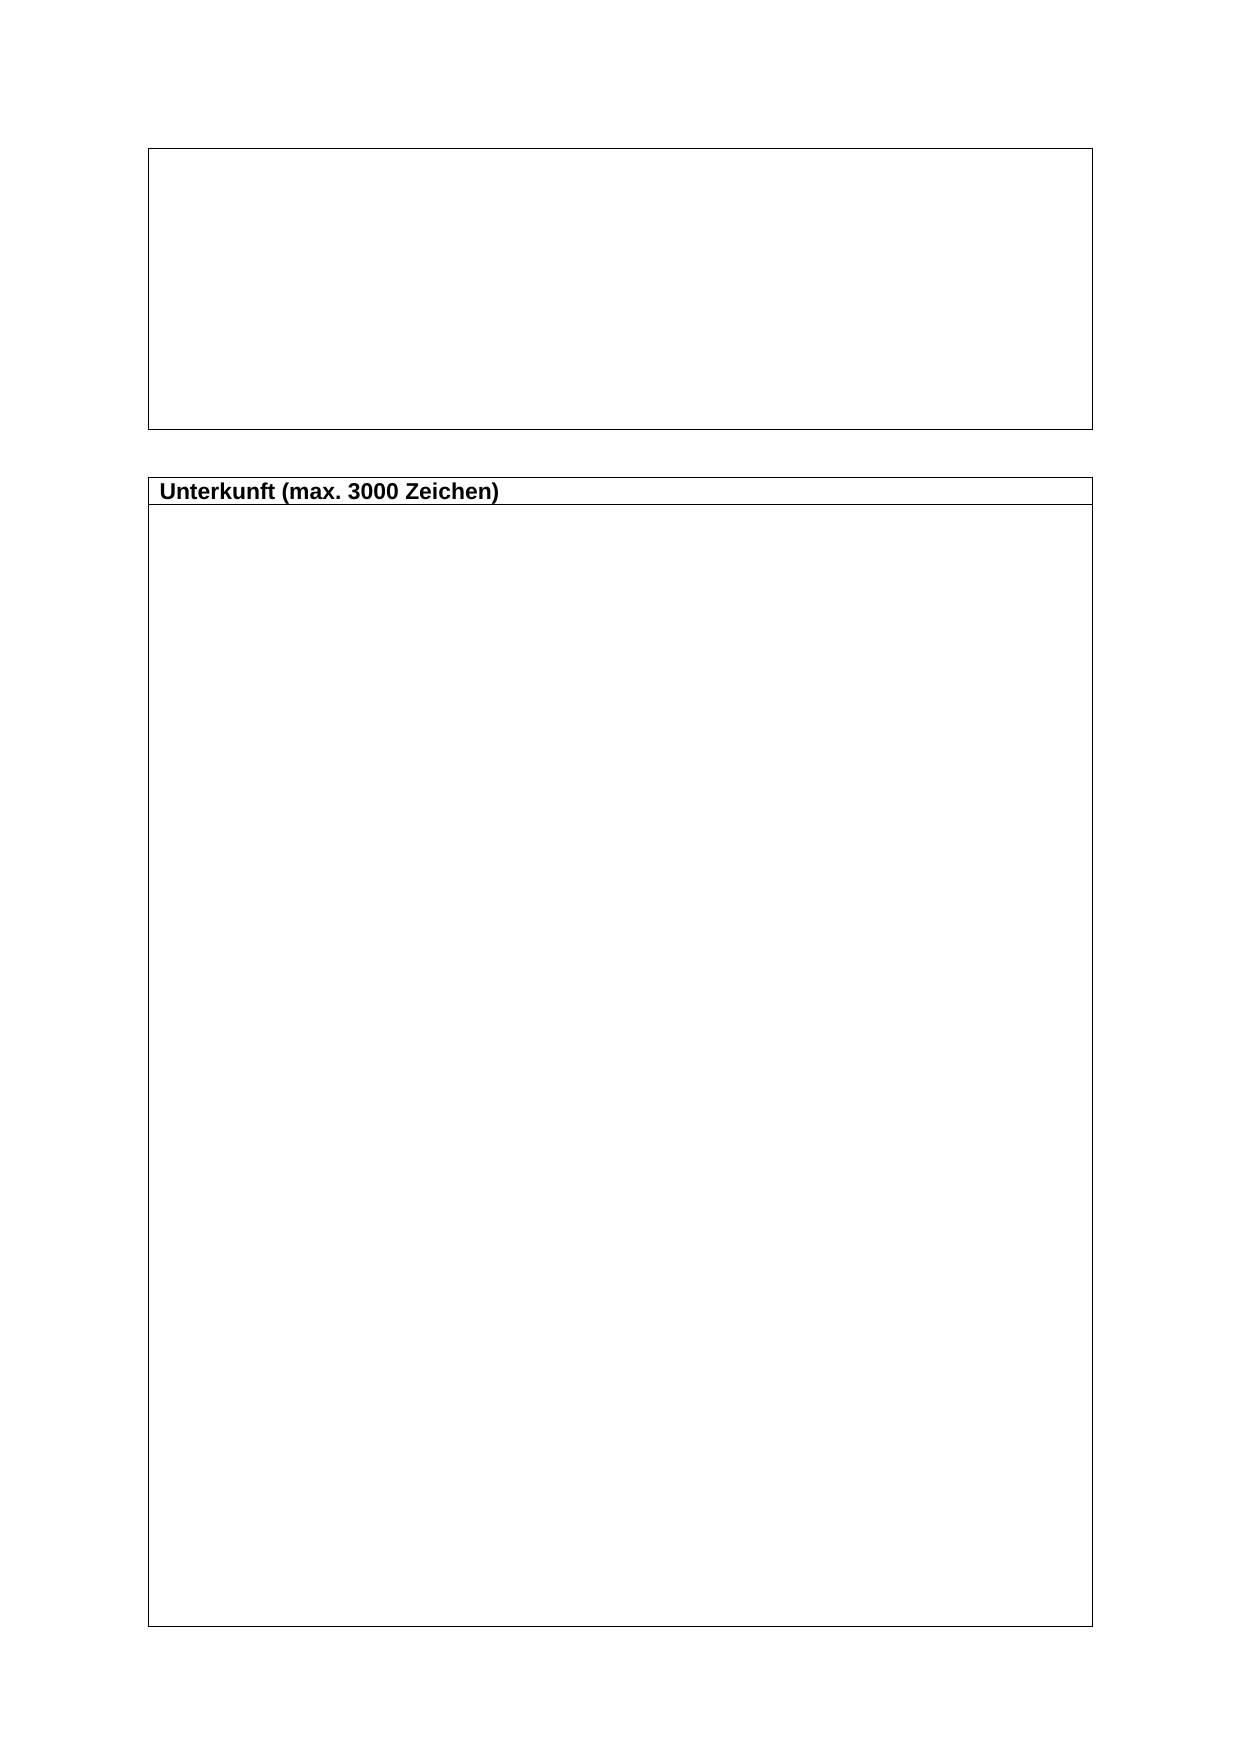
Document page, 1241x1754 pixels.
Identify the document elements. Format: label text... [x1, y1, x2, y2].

table_header Unterkunft (max. 3000 Zeichen) [149, 478, 1092, 504]
table_cell [149, 149, 1092, 429]
table_cell [149, 505, 1092, 1626]
